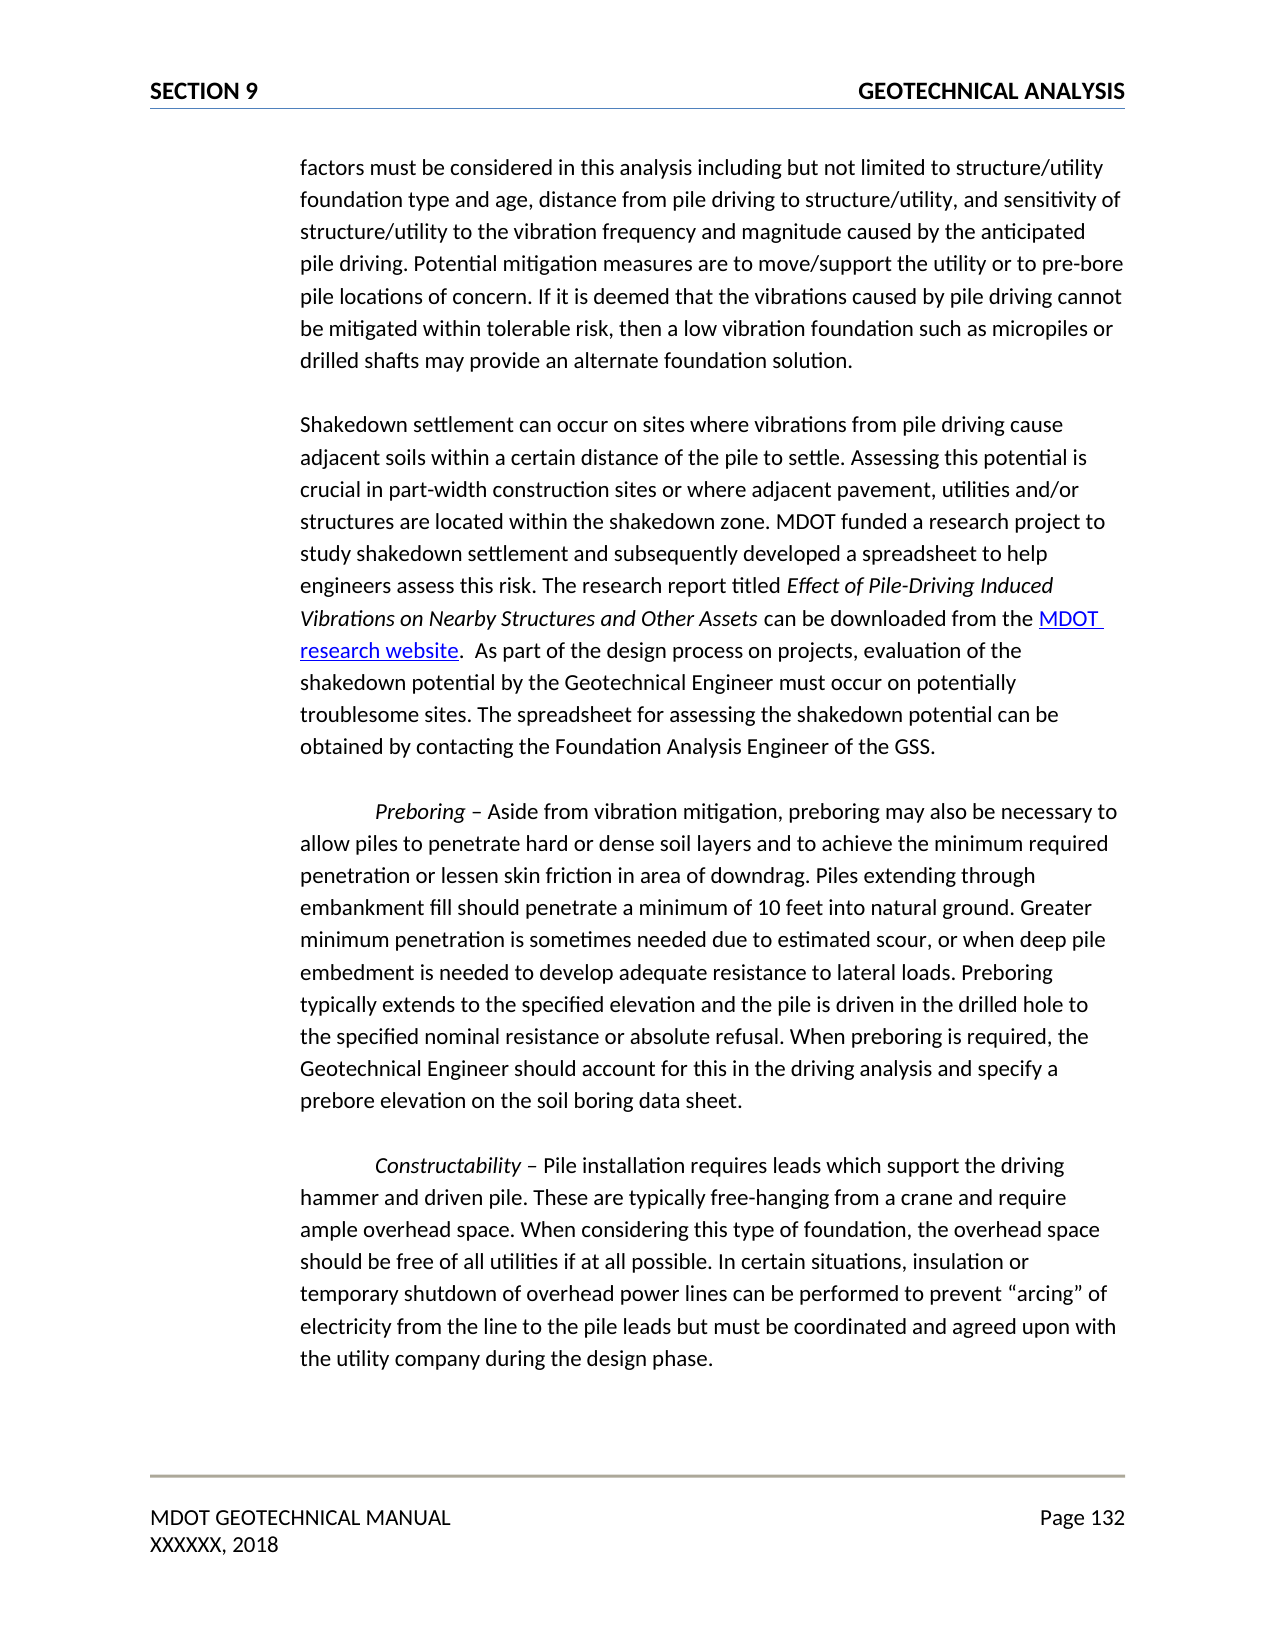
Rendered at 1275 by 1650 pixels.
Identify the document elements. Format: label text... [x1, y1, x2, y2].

text Preboring – Aside from vibration mitigation, preboring may also be necessary to allow piles to penetrate hard or dense soil layers and to achieve the minimum required penetration or lessen skin friction in area of downdrag. Piles extending through embankment fill should penetrate a minimum of 10 feet into natural ground. Greater minimum penetration is sometimes needed due to estimated scour, or when deep pile embedment is needed to develop adequate resistance to lateral loads. Preboring typically extends to the specified elevation and the pile is driven in the drilled hole to the specified nominal resistance or absolute refusal. When preboring is required, the Geotechnical Engineer should account for this in the driving analysis and specify a prebore elevation on the soil boring data sheet. [300, 797, 1125, 1114]
text Shakedown settlement can occur on sites where vibrations from pile driving cause adjacent soils within a certain distance of the pile to settle. Assessing this potential is crucial in part-width construction sites or where adjacent pavement, utilities and/or structures are located within the shakedown zone. MDOT funded a research project to study shakedown settlement and subsequently developed a spreadsheet to help engineers assess this risk. The research report titled Effect of Pile-Driving Induced Vibrations on Nearby Structures and Other Assets can be downloaded from the MDOT research website. As part of the design process on projects, evaluation of the shakedown potential by the Geotechnical Engineer must occur on potentially troublesome sites. The spreadsheet for assessing the shakedown potential can be obtained by contacting the Foundation Analysis Engineer of the GSS. [300, 411, 1125, 760]
text Constructability – Pile installation requires leads which support the driving hammer and driven pile. These are typically free-hanging from a crane and require ample overhead space. When considering this type of foundation, the overhead space should be free of all utilities if at all possible. In certain situations, insulation or temporary shutdown of overhead power lines can be performed to prevent “arcing” of electricity from the line to the pile leads but must be coordinated and agreed upon with the utility company during the design phase. [300, 1151, 1125, 1372]
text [300, 153, 1125, 374]
